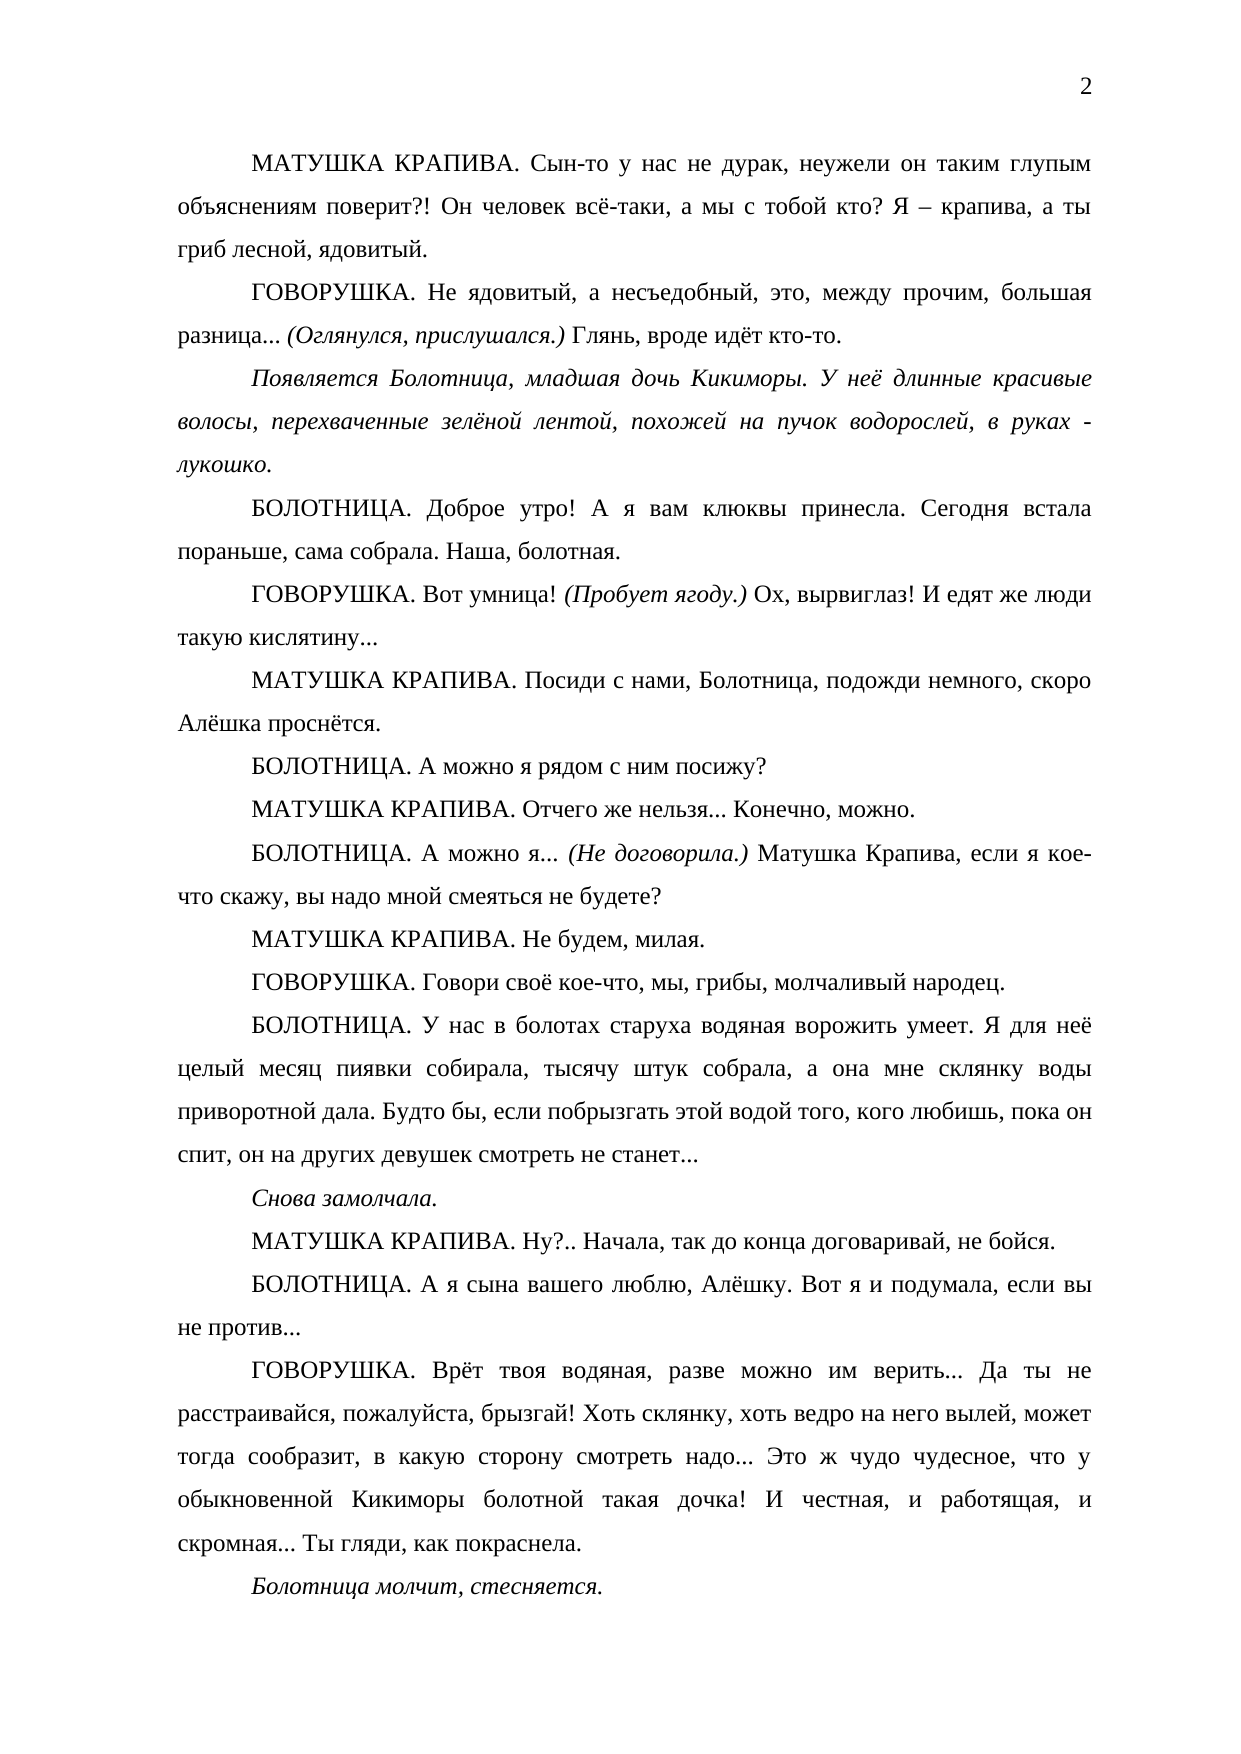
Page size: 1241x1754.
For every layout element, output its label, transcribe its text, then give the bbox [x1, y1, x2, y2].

text БОЛОТНИЦА. У нас в болотах старуха водяная ворожить умеет. Я для неё целый месяц пиявки собирала, тысячу штук собрала, а она мне склянку воды приворотной дала. Будто бы, если побрызгать этой водой того, кого любишь, пока он спит, он на других девушек смотреть не станет... [177, 1010, 1092, 1168]
text БОЛОТНИЦА. А можно я рядом с ним посижу? [177, 751, 1092, 780]
text ГОВОРУШКА. Врёт твоя водяная, разве можно им верить... Да ты не расстраивайся, пожалуйста, брызгай! Хоть склянку, хоть ведро на него вылей, может тогда сообразит, в какую сторону смотреть надо... Это ж чудо чудесное, что у обыкновенной Кикиморы болотной такая дочка! И честная, и работящая, и скромная... Ты гляди, как покраснела. [177, 1355, 1092, 1556]
text ГОВОРУШКА. Говори своё кое-что, мы, грибы, молчаливый народец. [177, 967, 1092, 996]
text ГОВОРУШКА. Вот умница! (Пробует ягоду.) Ох, вырвиглаз! И едят же люди такую кислятину... [177, 579, 1092, 651]
text БОЛОТНИЦА. А можно я... (Не договорила.) Матушка Крапива, если я кое-что скажу, вы надо мной смеяться не будете? [177, 838, 1092, 909]
text БОЛОТНИЦА. А я сына вашего люблю, Алёшку. Вот я и подумала, если вы не против... [177, 1269, 1092, 1341]
text МАТУШКА КРАПИВА. Посиди с нами, Болотница, подожди немного, скоро Алёшка проснётся. [177, 665, 1092, 737]
text Болотница молчит, стесняется. [177, 1571, 1092, 1599]
text МАТУШКА КРАПИВА. Отчего же нельзя... Конечно, можно. [177, 794, 1092, 823]
text ГОВОРУШКА. Не ядовитый, а несъедобный, это, между прочим, большая разница... (Оглянулся, прислушался.) Глянь, вроде идёт кто-то. [177, 277, 1092, 349]
text МАТУШКА КРАПИВА. Сын-то у нас не дурак, неужели он таким глупым объяснениям поверит?! Он человек всё-таки, а мы с тобой кто? Я – крапива, а ты гриб лесной, ядовитый. [177, 148, 1092, 263]
text БОЛОТНИЦА. Доброе утро! А я вам клюквы принесла. Сегодня встала пораньше, сама собрала. Наша, болотная. [177, 493, 1092, 564]
text МАТУШКА КРАПИВА. Ну?.. Начала, так до конца договаривай, не бойся. [177, 1226, 1092, 1254]
text Появляется Болотница, младшая дочь Кикиморы. У неё длинные красивые волосы, перехваченные зелёной лентой, похожей на пучок водорослей, в руках - лукошко. [177, 363, 1092, 478]
text Снова замолчала. [177, 1183, 1092, 1211]
text МАТУШКА КРАПИВА. Не будем, милая. [177, 924, 1092, 953]
